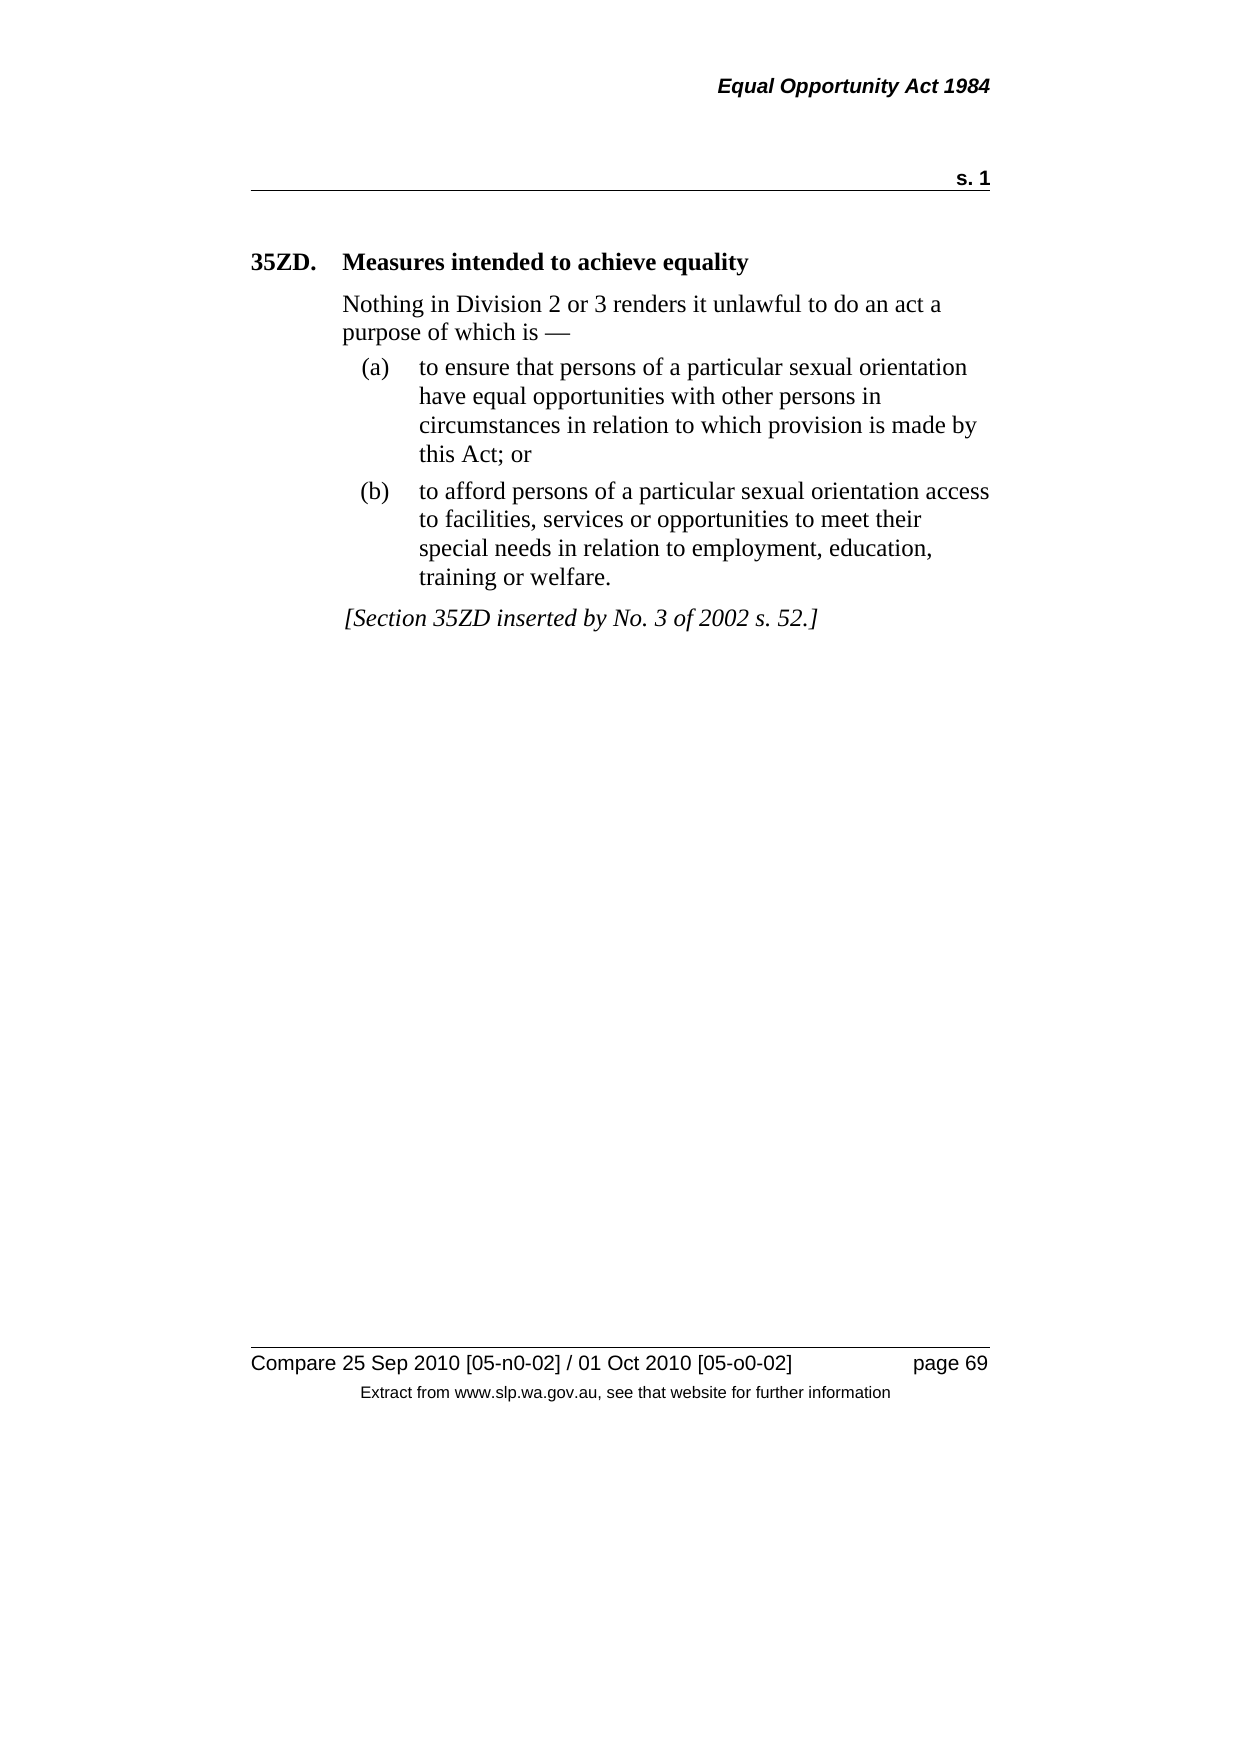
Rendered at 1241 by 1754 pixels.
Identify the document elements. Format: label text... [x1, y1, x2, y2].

subtitle 35ZD. Measures intended to achieve equality [251, 247, 990, 276]
text (a) to ensure that persons of a particular sexual orientation have equal opportunities with other persons in circumstances in relation to which provision is made by this Act; or [251, 352, 990, 467]
text Nothing in Division 2 or 3 renders it unlawful to do an act a purpose of which is — [251, 289, 990, 346]
text [Section 35ZD inserted by No. 3 of 2002 s. 52.] [251, 603, 990, 632]
text (b) to afford persons of a particular sexual orientation access to facilities, services or opportunities to meet their special needs in relation to employment, education, training or welfare. [251, 476, 990, 591]
